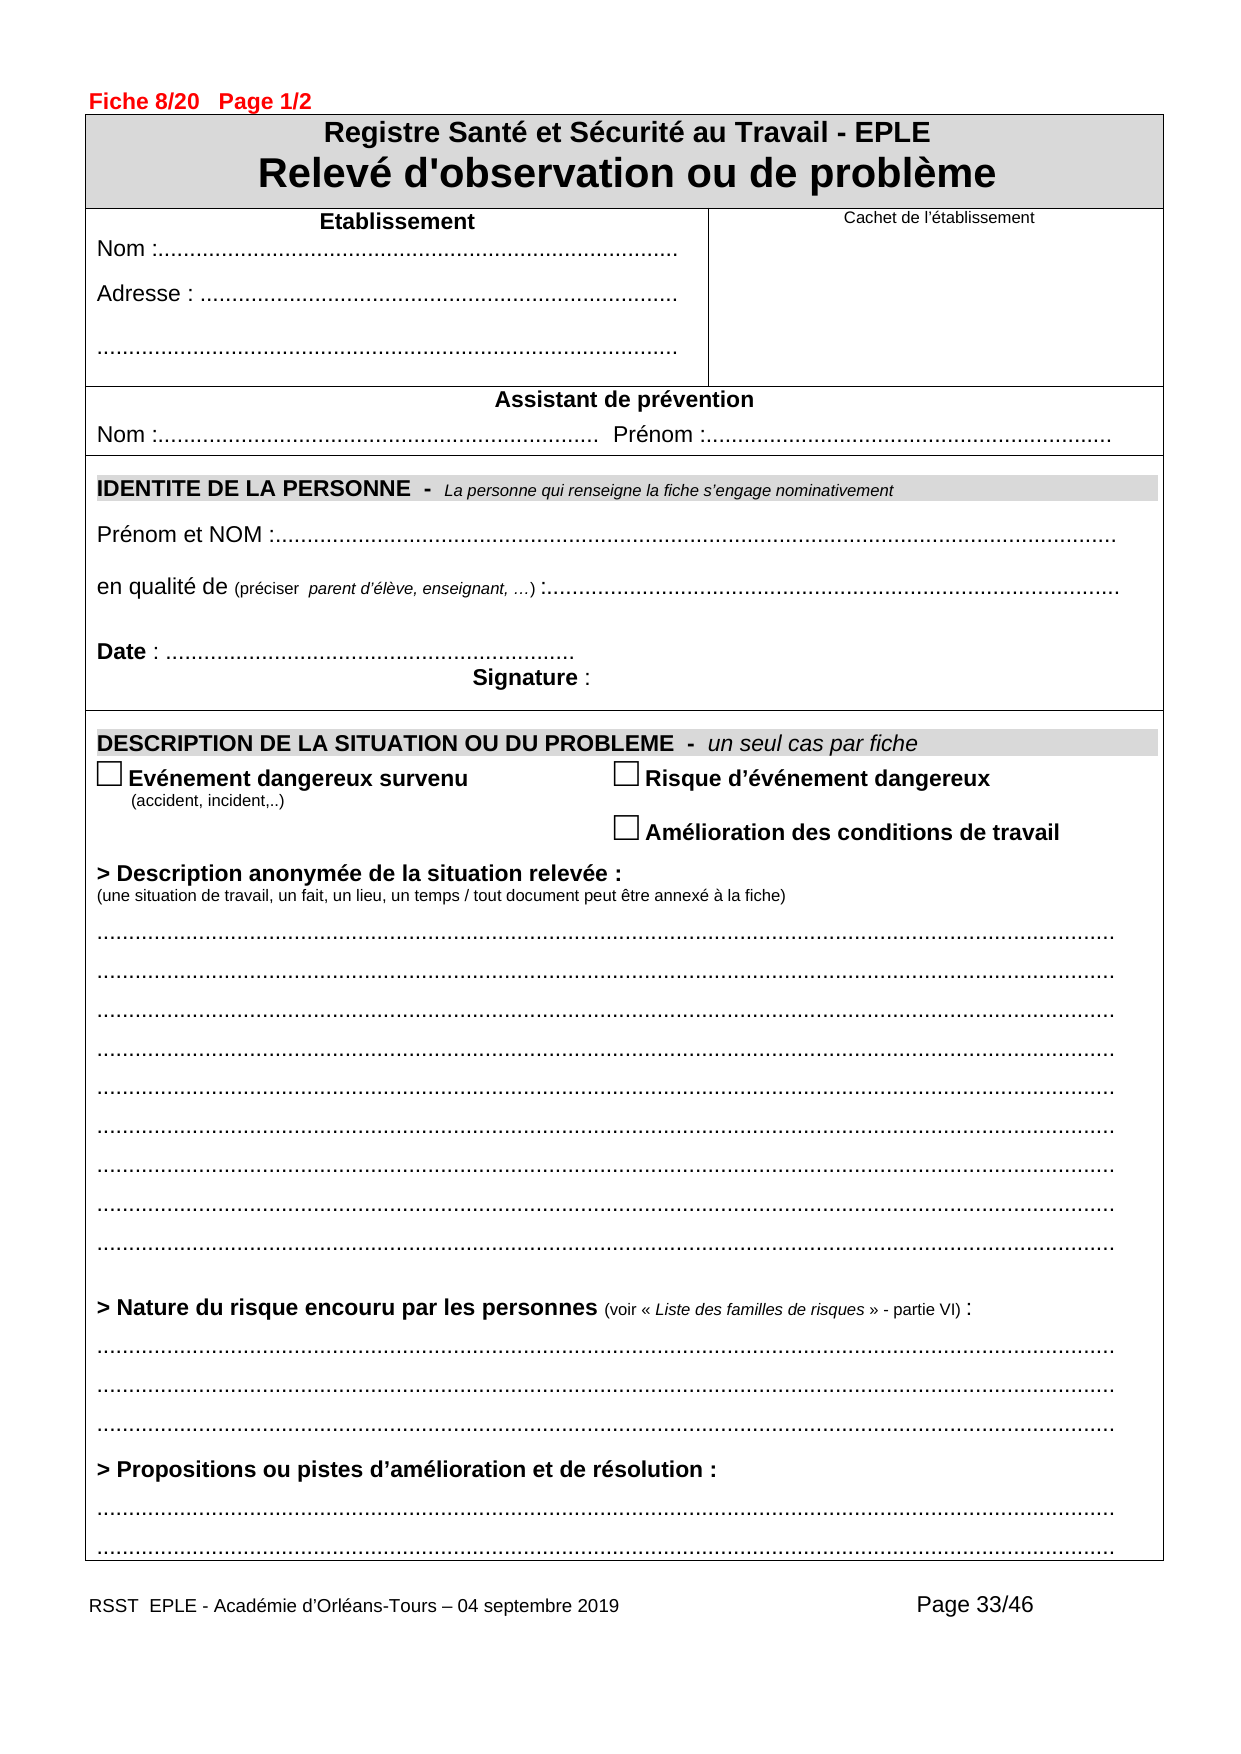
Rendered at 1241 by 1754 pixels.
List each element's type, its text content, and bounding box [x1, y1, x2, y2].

table_cell Etablissement Nom : Adresse : [86, 209, 708, 386]
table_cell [86, 711, 1163, 1559]
table_cell IDENTITE DE LA PERSONNE - La personne qui renseigne la fiche s’engage nominativement Prénom et NOM : en qualité de (préciser parent d’élève, enseignant, …) : Date : Signature : [86, 456, 1163, 710]
text Fiche 8/20 Page 1/2 [89, 88, 1122, 114]
table_cell Assistant de prévention Nom : Prénom : [86, 387, 1163, 455]
table_cell Cachet de l’établissement [709, 209, 1163, 386]
table_header Registre Santé et Sécurité au Travail - EPLE Relevé d'observation ou de problème [86, 115, 1163, 208]
